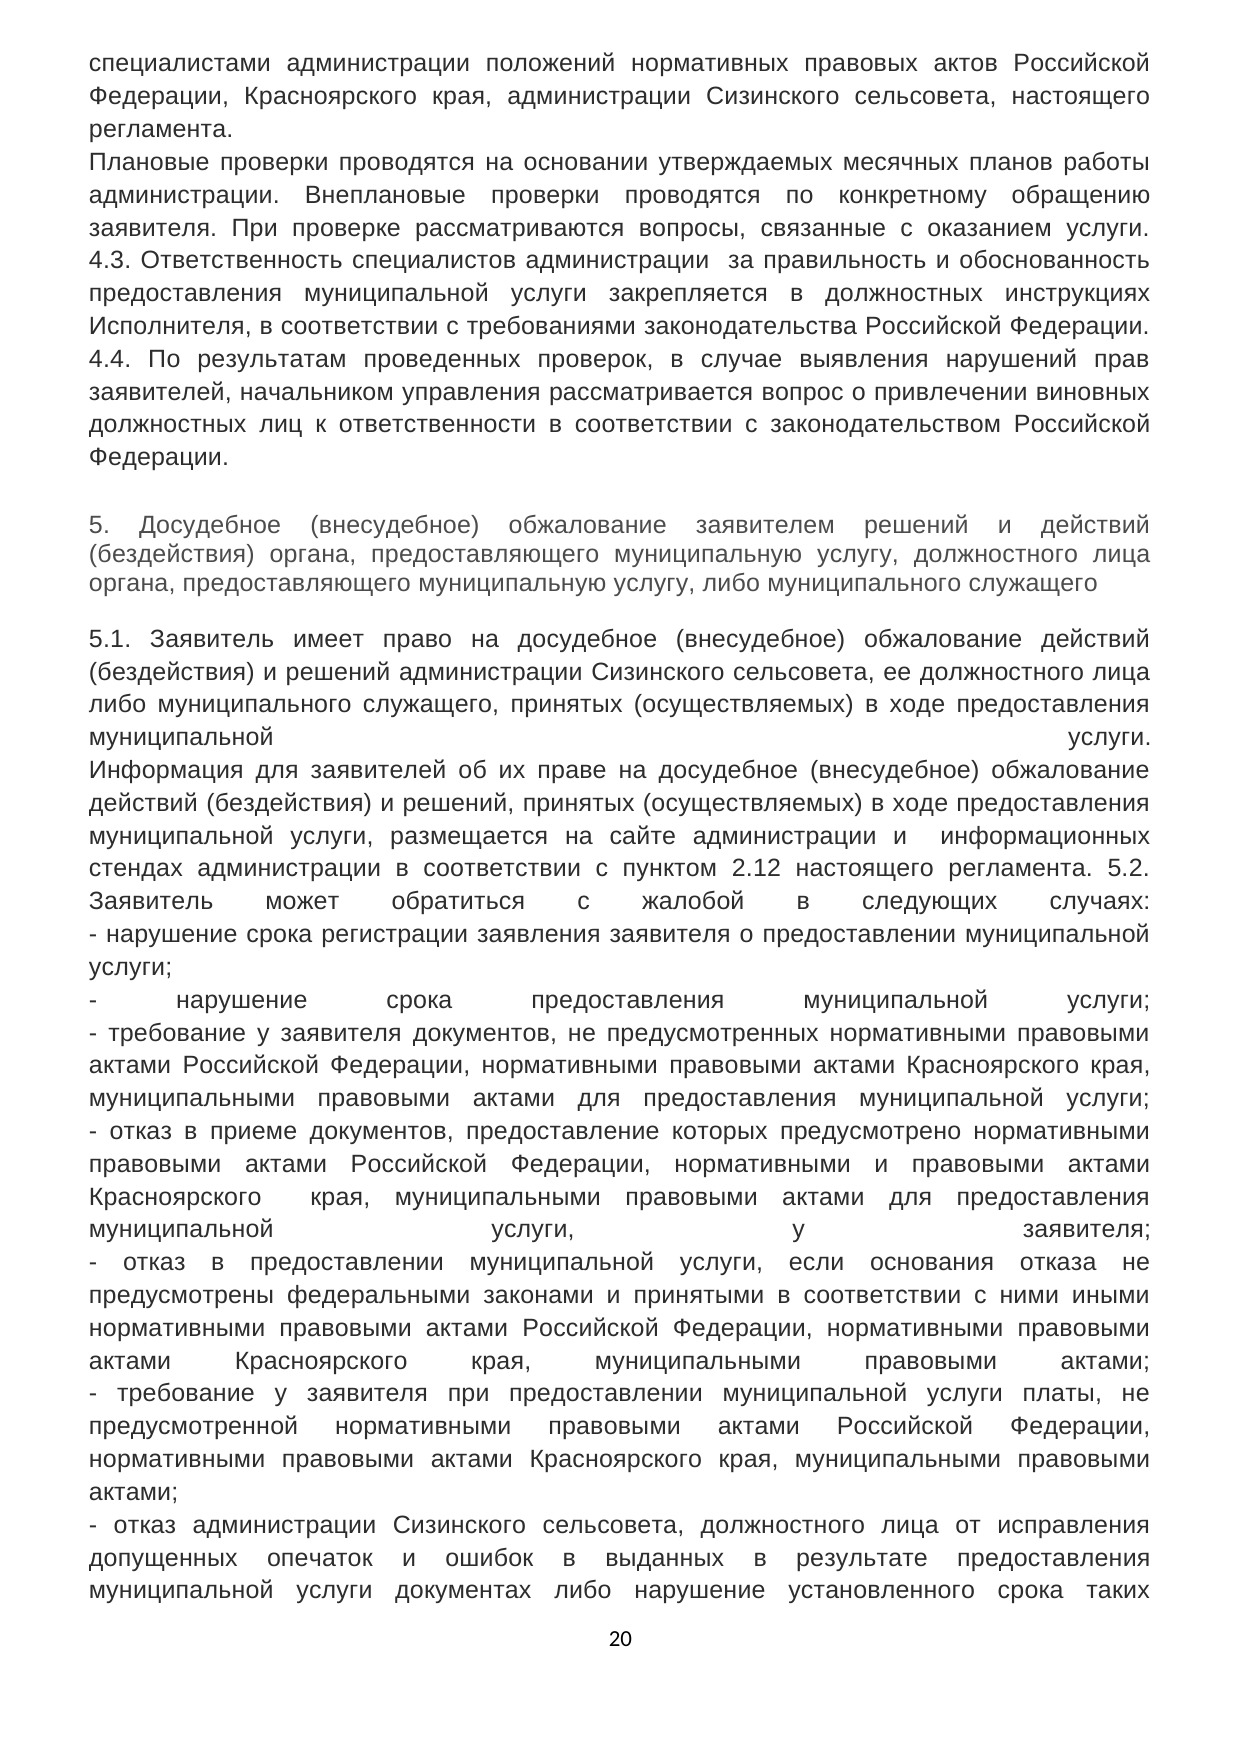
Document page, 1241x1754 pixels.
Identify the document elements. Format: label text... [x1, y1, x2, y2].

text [89, 620, 1152, 1604]
text 5. Досудебное (внесудебное) обжалование заявителем решений и действий (бездействия) органа, предоставляющего муниципальную услугу, должностного лица органа, предоставляющего муниципальную услугу, либо муниципального служащего [89, 510, 1152, 596]
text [89, 44, 1152, 471]
